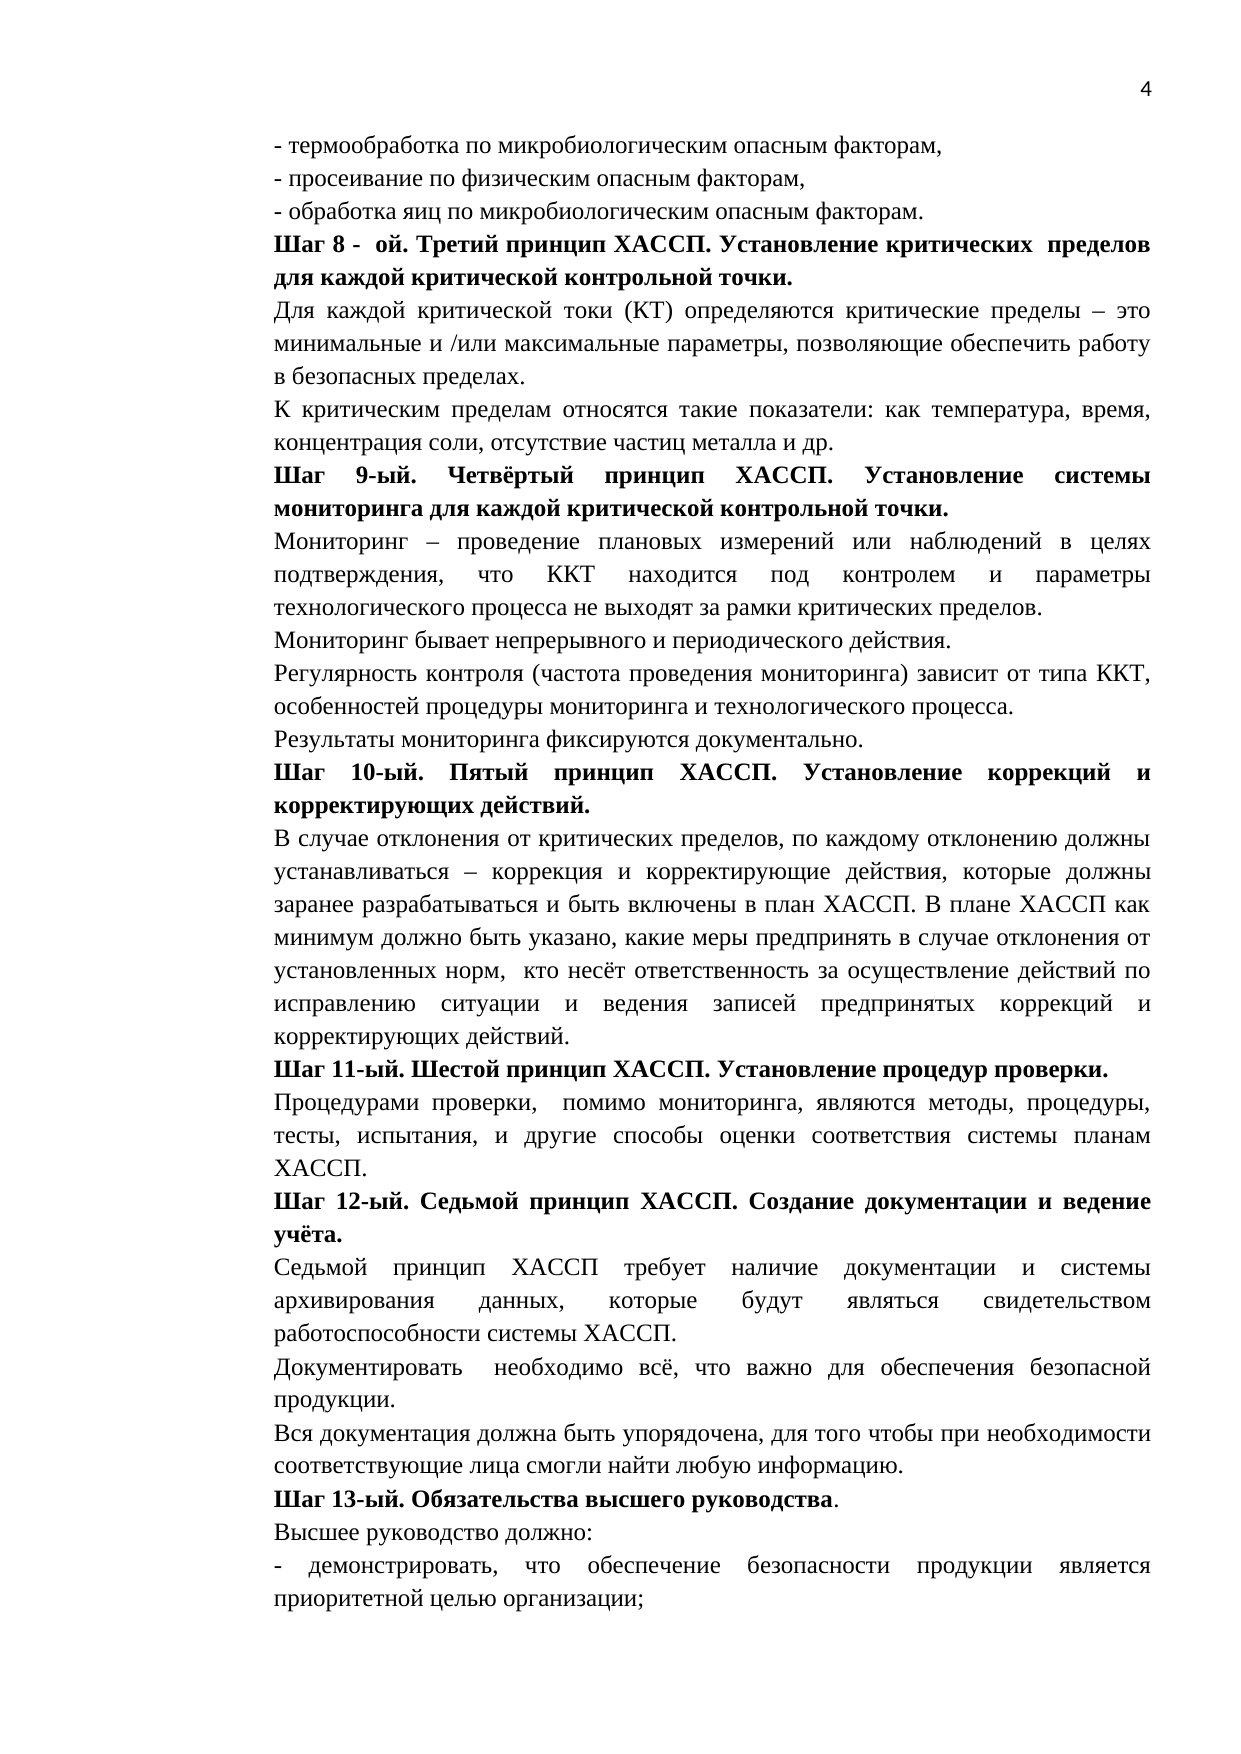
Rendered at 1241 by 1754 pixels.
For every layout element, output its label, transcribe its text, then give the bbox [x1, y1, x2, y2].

list Результаты мониторинга фиксируются документально. [274, 724, 1152, 753]
list Шаг 10-ый. Пятый принцип ХАССП. Установление коррекций и корректирующих действий. [274, 757, 1152, 819]
list Седьмой принцип ХАССП требует наличие документации и системы архивирования данных, которые будут являться свидетельством работоспособности системы ХАССП. [274, 1252, 1152, 1347]
list К критическим пределам относятся такие показатели: как температура, время, концентрация соли, отсутствие частиц металла и др. [274, 394, 1152, 456]
list Шаг 8 - ой. Третий принцип ХАССП. Установление критических пределов для каждой критической контрольной точки. [274, 229, 1152, 291]
list - просеивание по физическим опасным факторам, [274, 163, 1152, 192]
list Высшее руководство должно: [274, 1517, 1152, 1545]
list Документировать необходимо всё, что важно для обеспечения безопасной продукции. [274, 1352, 1152, 1413]
list Мониторинг – проведение плановых измерений или наблюдений в целях подтверждения, что ККТ находится под контролем и параметры технологического процесса не выходят за рамки критических пределов. [274, 526, 1152, 621]
list В случае отклонения от критических пределов, по каждому отклонению должны устанавливаться – коррекция и корректирующие действия, которые должны заранее разрабатываться и быть включены в план ХАССП. В плане ХАССП как минимум должно быть указано, какие меры предпринять в случае отклонения от установленных норм, кто несёт ответственность за осуществление действий по исправлению ситуации и ведения записей предпринятых коррекций и корректирующих действий. [274, 823, 1152, 1050]
list Для каждой критической токи (КТ) определяются критические пределы – это минимальные и /или максимальные параметры, позволяющие обеспечить работу в безопасных пределах. [274, 295, 1152, 390]
list Шаг 13-ый. Обязательства высшего руководства. [274, 1484, 1152, 1512]
list Шаг 12-ый. Седьмой принцип ХАССП. Создание документации и ведение учёта. [274, 1186, 1152, 1248]
list Шаг 11-ый. Шестой принцип ХАССП. Установление процедур проверки. [274, 1054, 1152, 1083]
list Мониторинг бывает непрерывного и периодического действия. [274, 625, 1152, 654]
list Регулярность контроля (частота проведения мониторинга) зависит от типа ККТ, особенностей процедуры мониторинга и технологического процесса. [274, 658, 1152, 720]
list Шаг 9-ый. Четвёртый принцип ХАССП. Установление системы мониторинга для каждой критической контрольной точки. [274, 460, 1152, 522]
list Процедурами проверки, помимо мониторинга, являются методы, процедуры, тесты, испытания, и другие способы оценки соответствия системы планам ХАССП. [274, 1087, 1152, 1182]
list - демонстрировать, что обеспечение безопасности продукции является приоритетной целью организации; [274, 1550, 1152, 1611]
list - обработка яиц по микробиологическим опасным факторам. [274, 196, 1152, 224]
list Вся документация должна быть упорядочена, для того чтобы при необходимости соответствующие лица смогли найти любую информацию. [274, 1418, 1152, 1479]
list - термообработка по микробиологическим опасным факторам, [274, 130, 1152, 158]
